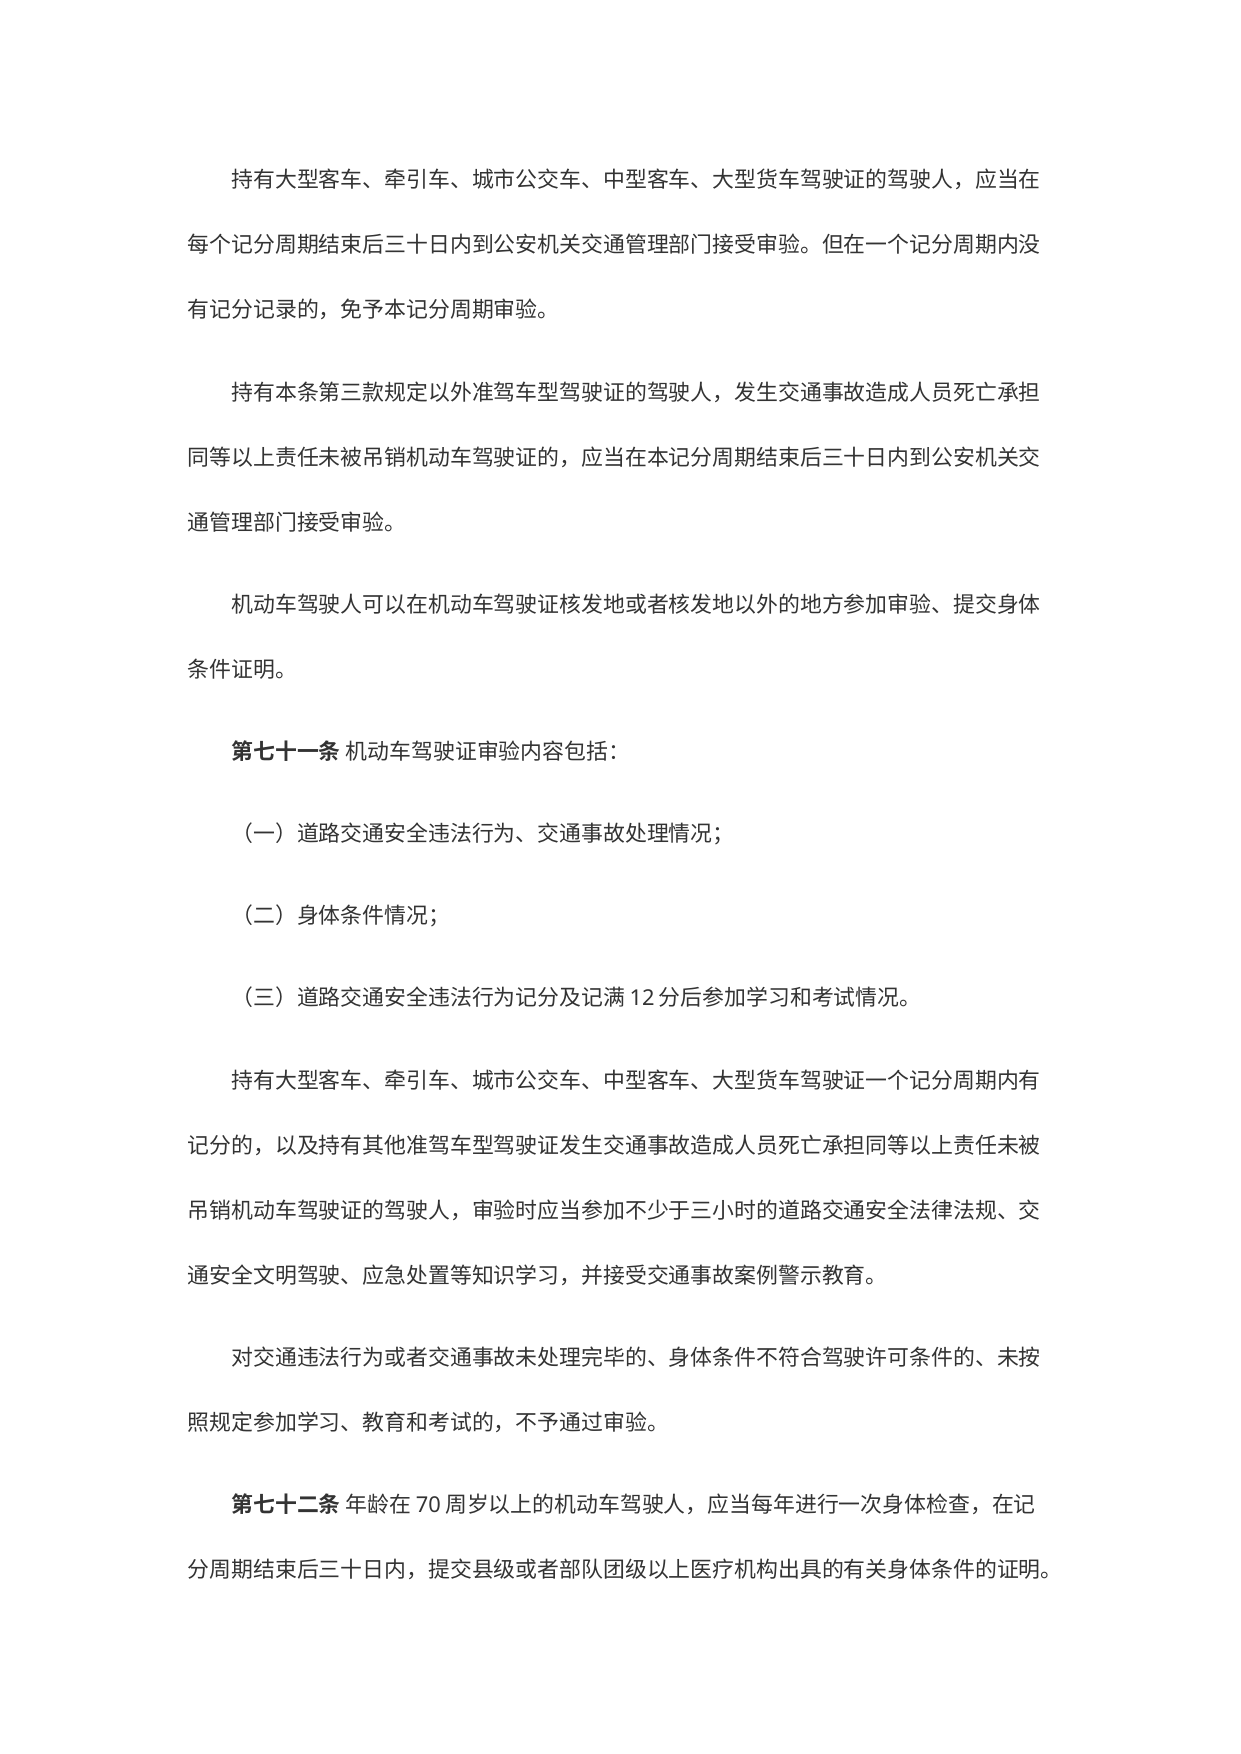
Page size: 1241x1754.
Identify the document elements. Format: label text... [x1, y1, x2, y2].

text （三）道路交通安全违法行为记分及记满12分后参加学习和考试情况。 [187, 980, 1053, 1013]
text 对交通违法行为或者交通事故未处理完毕的、身体条件不符合驾驶许可条件的、未按照规定参加学习、教育和考试的，不予通过审验。 [187, 1339, 1053, 1437]
text （一）道路交通安全违法行为、交通事故处理情况； [187, 816, 1053, 848]
text 第七十二条 年龄在70周岁以上的机动车驾驶人，应当每年进行一次身体检查，在记分周期结束后三十日内，提交县级或者部队团级以上医疗机构出具的有关身体条件的证明。 [187, 1487, 1053, 1584]
text 第七十一条 机动车驾驶证审验内容包括： [187, 733, 1053, 766]
text 持有大型客车、牵引车、城市公交车、中型客车、大型货车驾驶证一个记分周期内有记分的，以及持有其他准驾车型驾驶证发生交通事故造成人员死亡承担同等以上责任未被吊销机动车驾驶证的驾驶人，审验时应当参加不少于三小时的道路交通安全法律法规、交通安全文明驾驶、应急处置等知识学习，并接受交通事故案例警示教育。 [187, 1062, 1053, 1290]
text 持有大型客车、牵引车、城市公交车、中型客车、大型货车驾驶证的驾驶人，应当在每个记分周期结束后三十日内到公安机关交通管理部门接受审验。但在一个记分周期内没有记分记录的，免予本记分周期审验。 [187, 162, 1053, 324]
text 机动车驾驶人可以在机动车驾驶证核发地或者核发地以外的地方参加审验、提交身体条件证明。 [187, 586, 1053, 684]
text 持有本条第三款规定以外准驾车型驾驶证的驾驶人，发生交通事故造成人员死亡承担同等以上责任未被吊销机动车驾驶证的，应当在本记分周期结束后三十日内到公安机关交通管理部门接受审验。 [187, 374, 1053, 537]
text （二）身体条件情况； [187, 898, 1053, 930]
